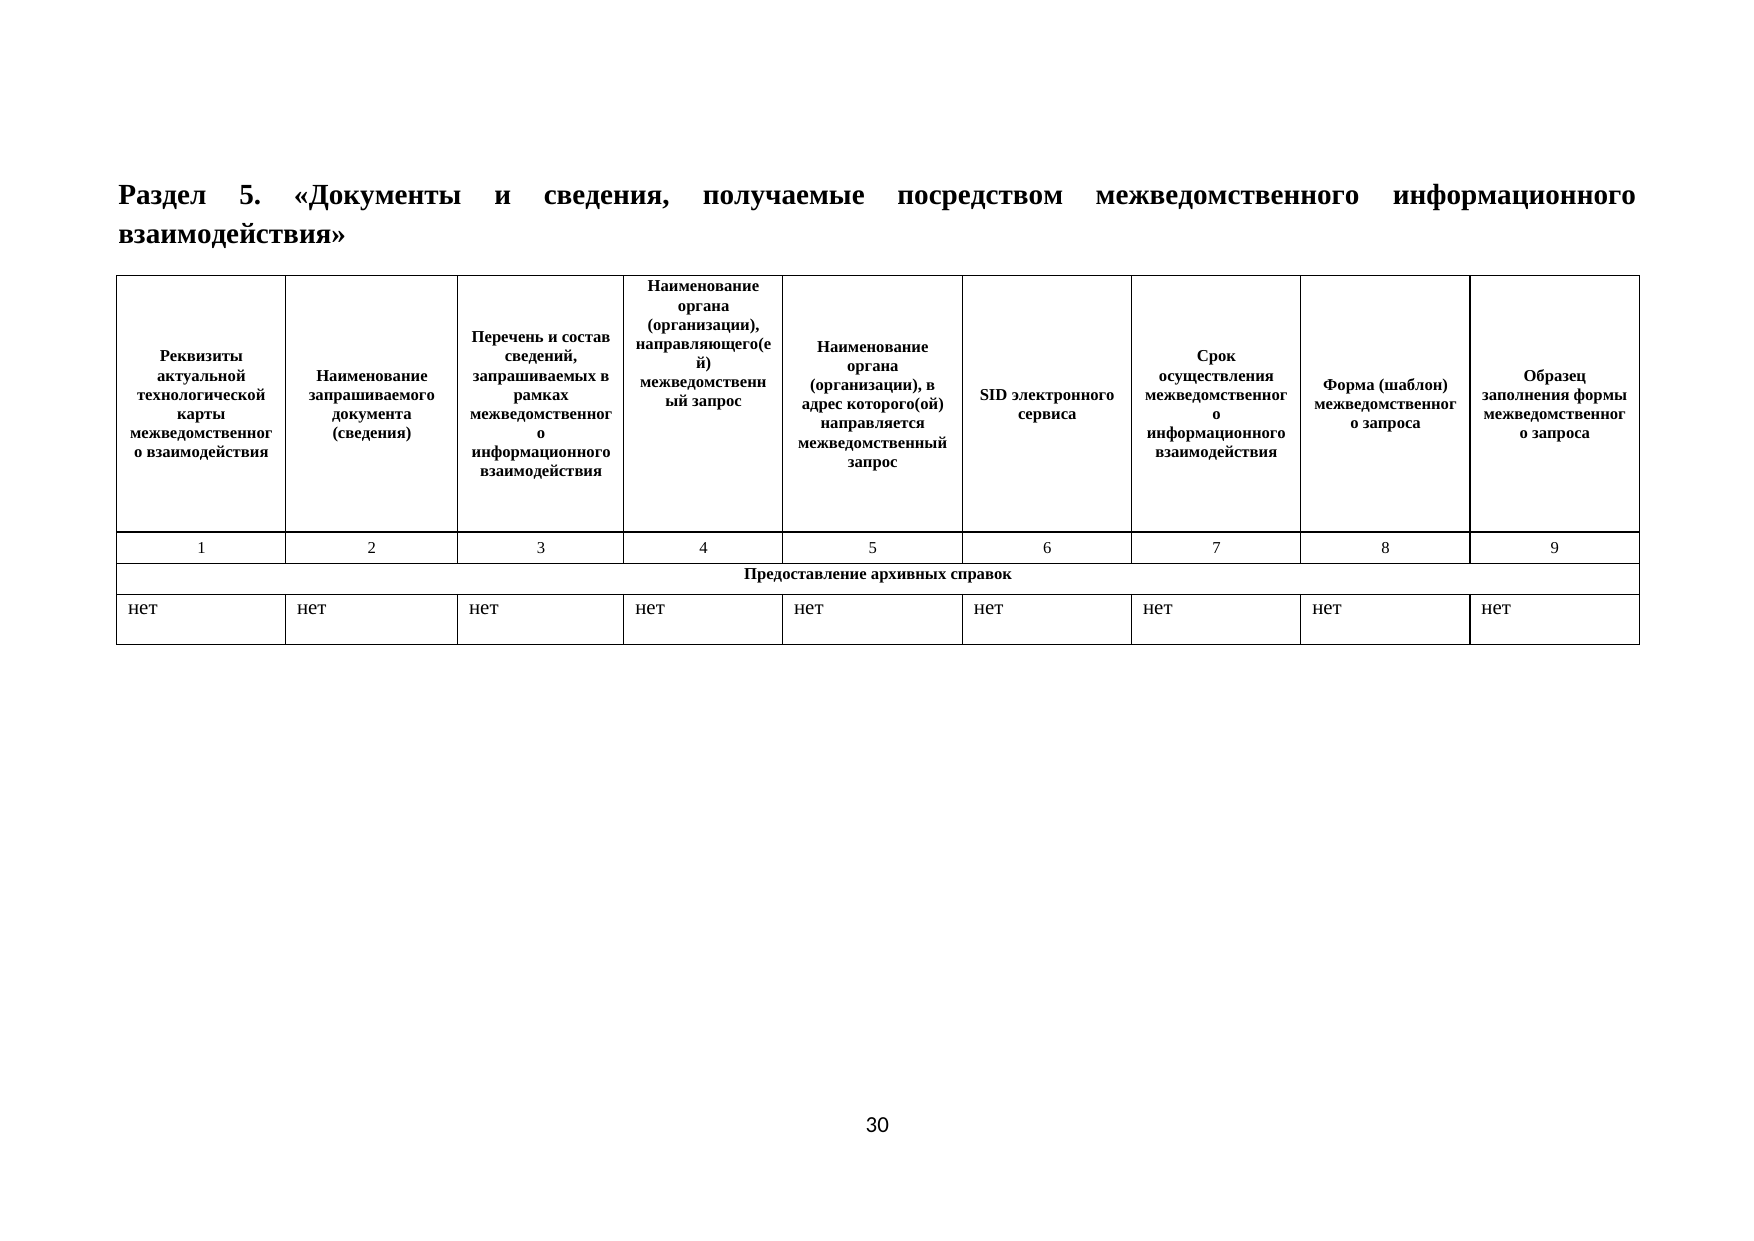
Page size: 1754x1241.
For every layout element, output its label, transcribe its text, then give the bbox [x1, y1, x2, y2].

table_cell 6 [963, 533, 1131, 563]
table_cell нет [1132, 595, 1300, 644]
table_cell 3 [458, 533, 623, 563]
table_cell 4 [624, 533, 782, 563]
table_cell 7 [1132, 533, 1300, 563]
table_cell нет [1301, 595, 1469, 644]
table_cell нет [624, 595, 782, 644]
table_cell нет [963, 595, 1131, 644]
table_cell нет [458, 595, 623, 644]
table_header Срок осуществления межведомственного информационного взаимодействия [1132, 276, 1300, 531]
table_header Образец заполнения формы межведомственного запроса [1471, 276, 1639, 531]
table_cell 9 [1471, 533, 1639, 563]
table_cell Предоставление архивных справок [117, 564, 1639, 594]
table_header Реквизиты актуальной технологической карты межведомственного взаимодействия [117, 276, 285, 531]
table_cell 8 [1301, 533, 1469, 563]
text Раздел 5. «Документы и сведения, получаемые посредством межведомственного информационного взаимодействия» [118, 177, 1636, 249]
table_cell 2 [286, 533, 457, 563]
table_header Наименование запрашиваемого документа (сведения) [286, 276, 457, 531]
table_header Перечень и состав сведений, запрашиваемых в рамках межведомственного информационного взаимодействия [458, 276, 623, 531]
table_header Наименование органа (организации), направляющего(ей) межведомственный запрос [624, 276, 782, 531]
table_cell нет [117, 595, 285, 644]
table_header Форма (шаблон) межведомственного запроса [1301, 276, 1469, 531]
table_cell нет [1471, 595, 1639, 644]
table_cell нет [783, 595, 962, 644]
table_cell нет [286, 595, 457, 644]
table_header Наименование органа (организации), в адрес которого(ой) направляется межведомственный запрос [783, 276, 962, 531]
table_header SID электронного сервиса [963, 276, 1131, 531]
table_cell 1 [117, 533, 285, 563]
table_cell 5 [783, 533, 962, 563]
